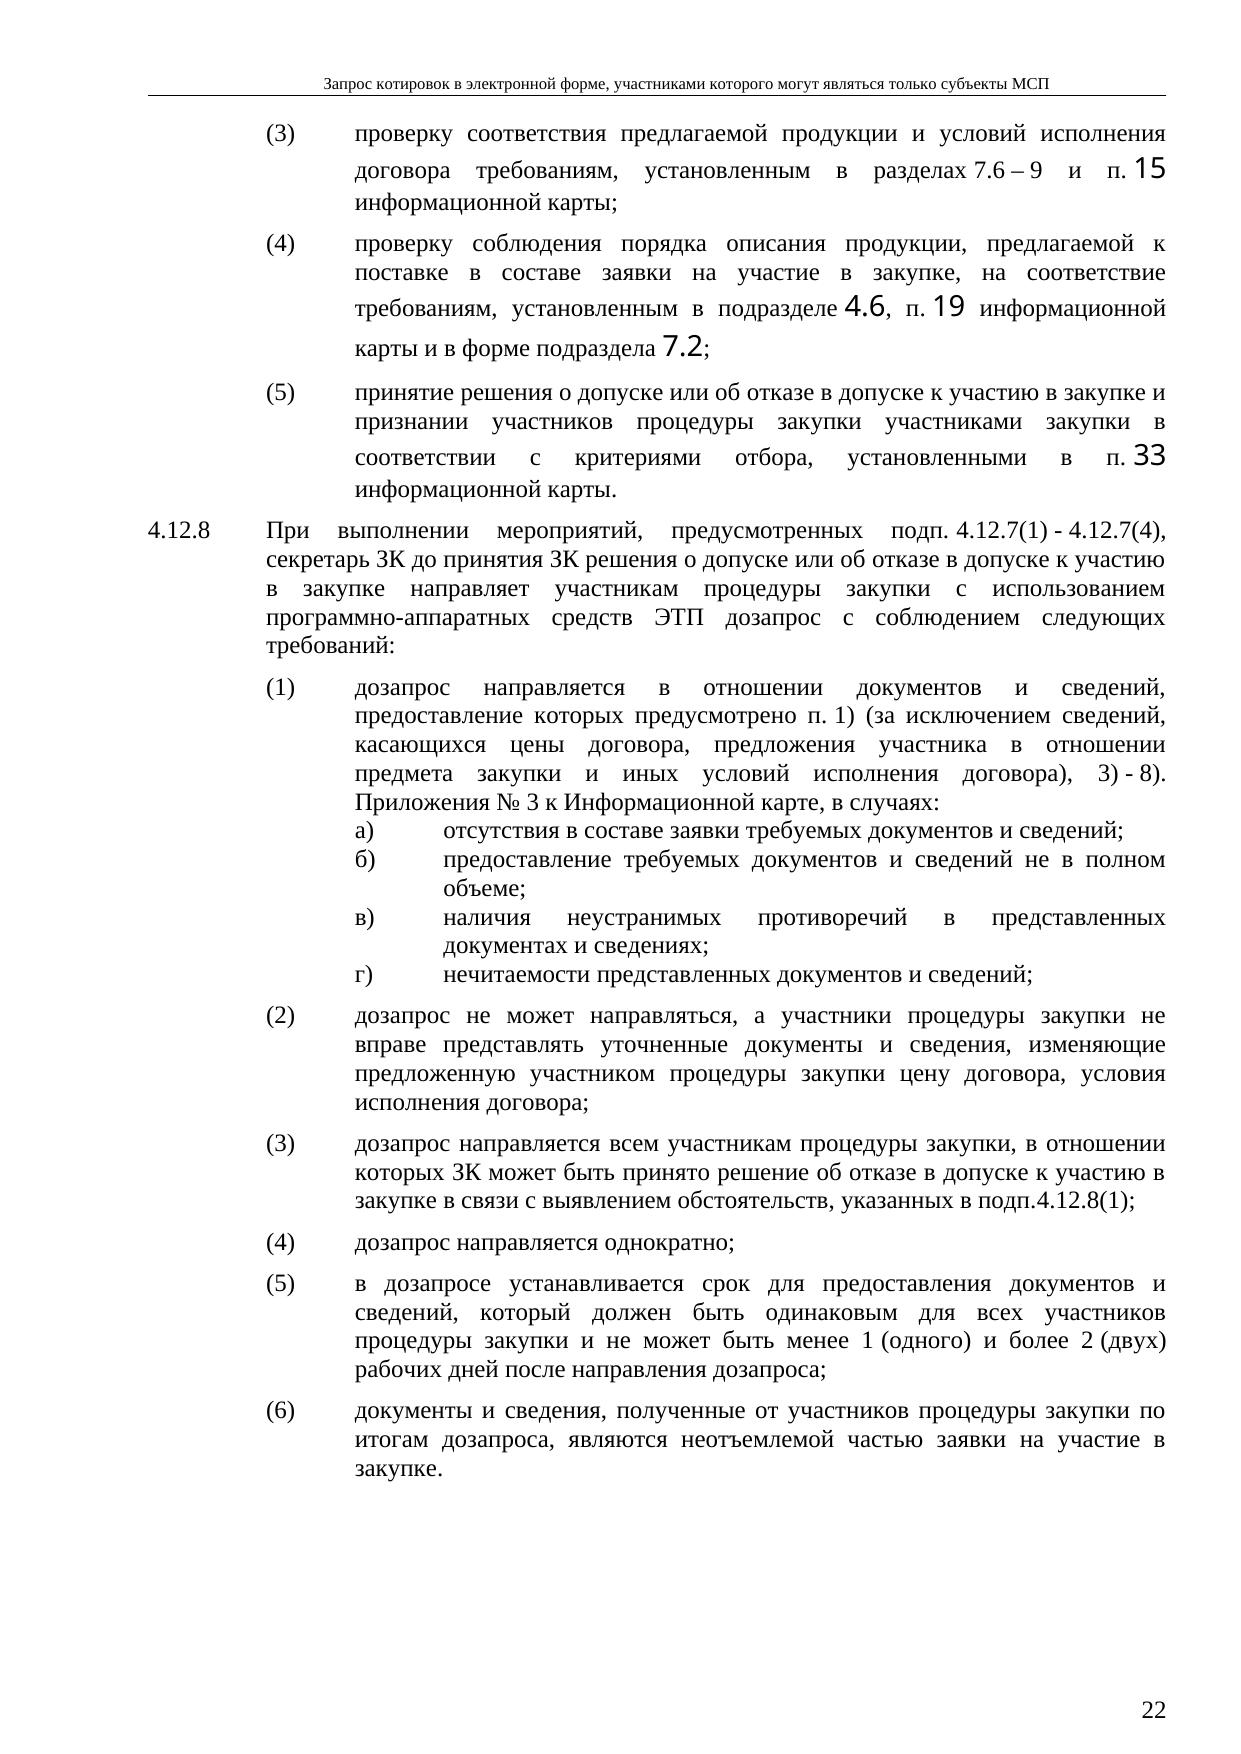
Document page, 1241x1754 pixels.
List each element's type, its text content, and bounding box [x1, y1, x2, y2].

text дозапрос направляется однократно; [266, 1227, 1166, 1256]
list нечитаемости представленных документов и сведений; [354, 959, 1166, 988]
text принятие решения о допуске или об отказе в допуске к участию в закупке и признании участников процедуры закупки участниками закупки в соответствии с критериями отбора, установленными в п. 27 информационной карты. [266, 377, 1166, 503]
text документы и сведения, полученные от участников процедуры закупки по итогам дозапроса, являются неотъемлемой частью заявки на участие в закупке. [266, 1396, 1166, 1482]
list предоставление требуемых документов и сведений не в полном объеме; [354, 844, 1166, 902]
list наличия неустранимых противоречий в представленных документах и сведениях; [354, 902, 1166, 959]
text дозапрос направляется в отношении документов и сведений, предоставление которых предусмотрено п. 1) (за исключением сведений, касающихся цены договора, предложения участника в отношении предмета закупки и иных условий исполнения договора), 3) - 8). Приложения № 3 к Информационной карте, в случаях: [266, 672, 1166, 816]
text проверку соблюдения порядка описания продукции, предлагаемой к поставке в составе заявки на участие в закупке, на соответствие требованиям, установленным в подразделе 4.6, п. 13 информационной карты и в форме подраздела 7.2; [266, 228, 1166, 365]
text При выполнении мероприятий, предусмотренных подп. 4.12.7(1) - 4.12.7(4), секретарь ЗК до принятия ЗК решения о допуске или об отказе в допуске к участию в закупке направляет участникам процедуры закупки с использованием программно-аппаратных средств ЭТП дозапрос с соблюдением следующих требований: [148, 516, 1166, 659]
text дозапрос направляется всем участникам процедуры закупки, в отношении которых ЗК может быть принято решение об отказе в допуске к участию в закупке в связи с выявлением обстоятельств, указанных в подп.4.12.8(1); [266, 1128, 1166, 1214]
text в дозапросе устанавливается срок для предоставления документов и сведений, который должен быть одинаковым для всех участников процедуры закупки и не может быть менее 1 (одного) и более 2 (двух) рабочих дней после направления дозапроса; [266, 1268, 1166, 1383]
text дозапрос не может направляться, а участники процедуры закупки не вправе представлять уточненные документы и сведения, изменяющие предложенную участником процедуры закупки цену договора, условия исполнения договора; [266, 1001, 1166, 1116]
text проверку соответствия предлагаемой продукции и условий исполнения договора требованиям, установленным в разделах 7.6 – 9 и п. 12 информационной карты; [266, 118, 1166, 215]
list отсутствия в составе заявки требуемых документов и сведений; [354, 816, 1166, 844]
